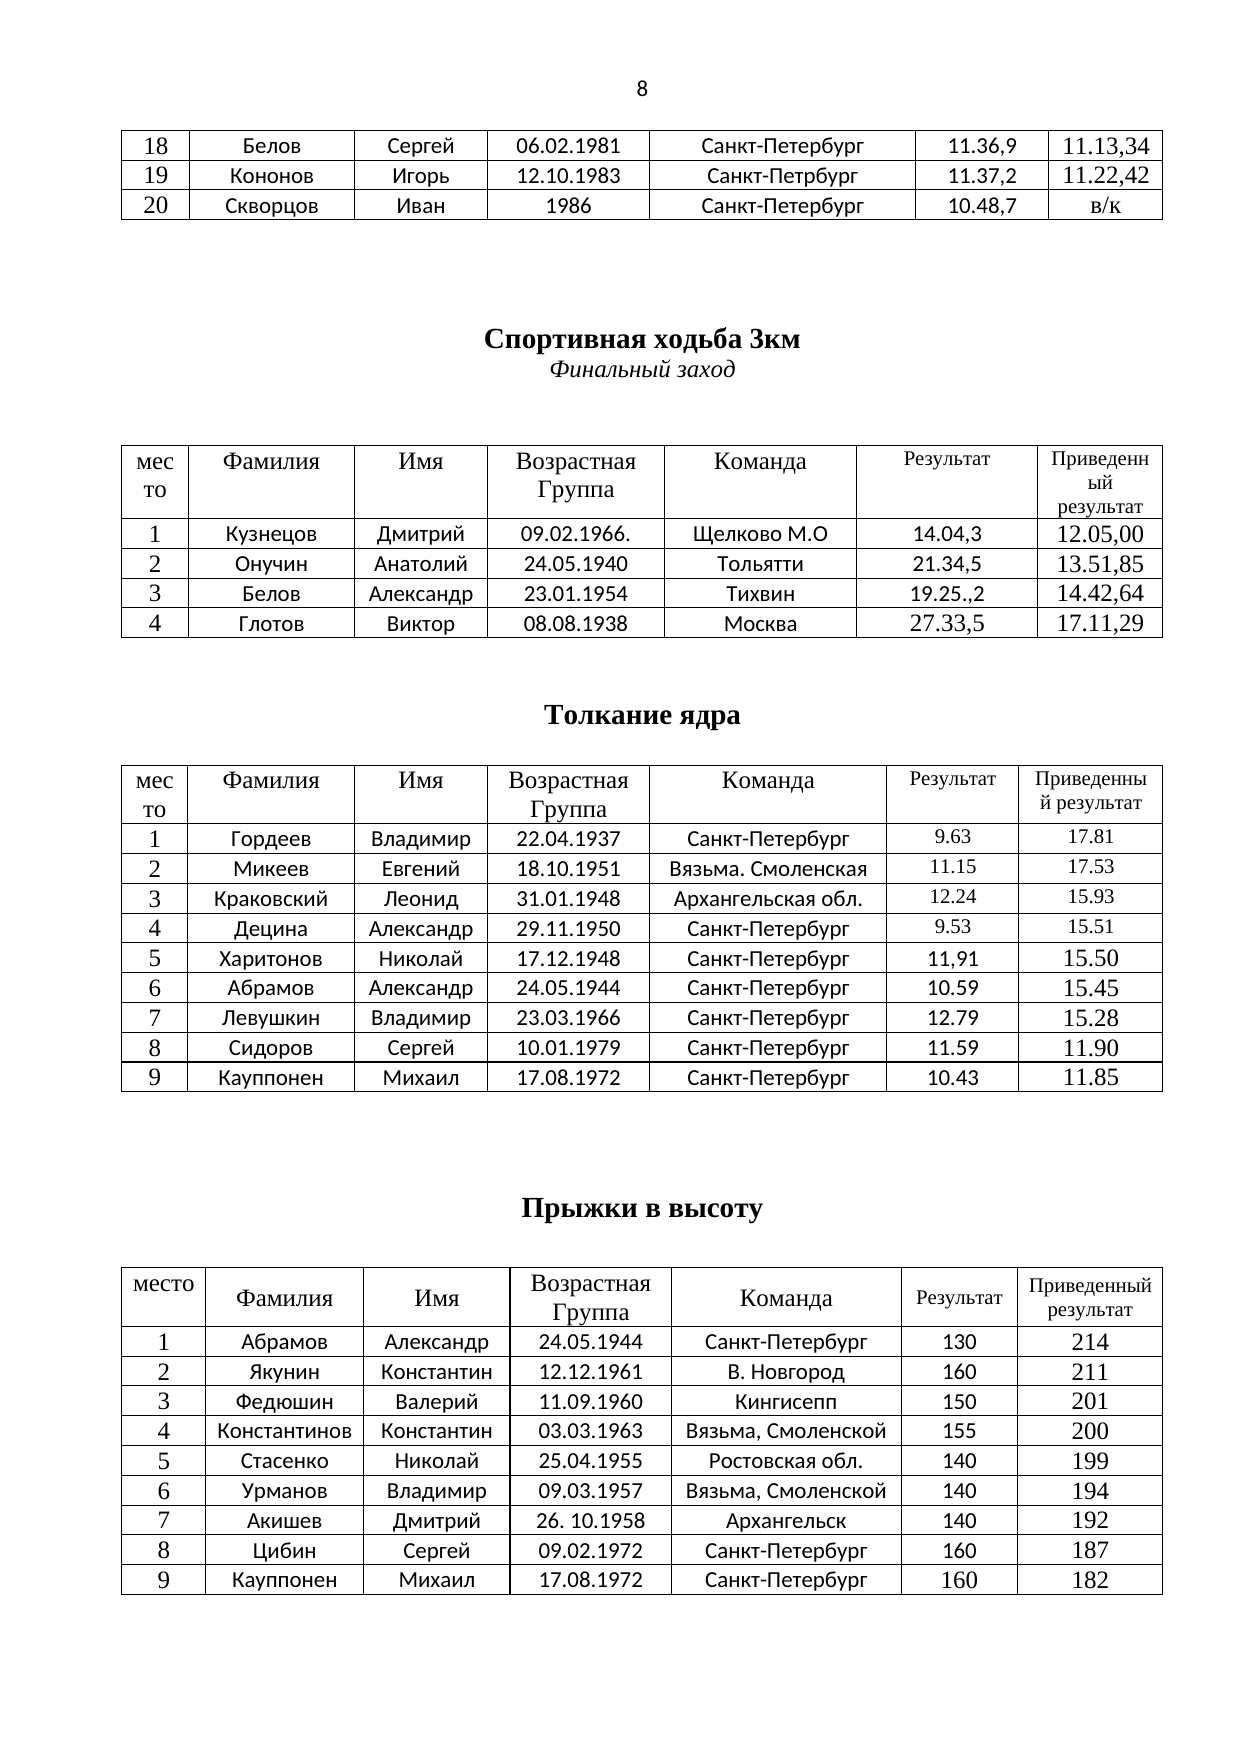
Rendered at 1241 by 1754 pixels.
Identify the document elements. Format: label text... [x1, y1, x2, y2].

table_cell 6 [122, 1476, 205, 1504]
table_cell 4 [122, 914, 187, 942]
table_header Имя [355, 766, 487, 823]
text Толкание ядра [133, 697, 1152, 731]
table_cell 14.42,64 [1038, 579, 1162, 607]
table_cell 8 [122, 1535, 205, 1564]
table_cell Краковский [188, 884, 354, 912]
table_cell 22.04.1937 [488, 824, 649, 853]
table_cell Урманов [206, 1476, 363, 1504]
table_cell 11.59 [887, 1033, 1018, 1061]
table_cell 140 [902, 1446, 1017, 1475]
table_cell 15.28 [1019, 1003, 1162, 1032]
table_cell в/к [1049, 190, 1162, 219]
table_cell 214 [1018, 1327, 1162, 1356]
table_cell Евгений [355, 854, 487, 883]
table_header Команда [665, 446, 856, 518]
table_header место [122, 1268, 205, 1326]
table_header место [122, 766, 187, 823]
table_cell 08.08.1938 [488, 608, 664, 637]
table_header Приведенный результат [1038, 446, 1162, 518]
table_header Возрастная Группа [488, 446, 664, 518]
table_cell Александр [355, 973, 487, 1002]
table_header Возрастная Группа [488, 766, 649, 823]
table_cell 17.81 [1019, 824, 1162, 853]
table_cell Санкт-Петербург [650, 1003, 886, 1032]
table_cell 17.12.1948 [488, 943, 649, 972]
table_cell Александр [364, 1327, 509, 1356]
table_cell 7 [122, 1506, 205, 1534]
table_cell Константинов [206, 1416, 363, 1445]
table_cell Кузнецов [189, 519, 354, 548]
table_cell Тольятти [665, 549, 856, 577]
table_cell Владимир [364, 1476, 509, 1504]
table_cell 23.03.1966 [488, 1003, 649, 1032]
table_cell Сергей [355, 1033, 487, 1061]
table_cell 17.08.1972 [488, 1063, 649, 1091]
table_cell Александр [355, 579, 487, 607]
table_cell Санкт-Петербург [672, 1565, 901, 1594]
table_cell 5 [122, 1446, 205, 1475]
table_cell Кингисепп [672, 1386, 901, 1415]
table_header Приведенный результат [1018, 1268, 1162, 1326]
table_cell 19 [122, 161, 189, 189]
table_cell Сергей [364, 1535, 509, 1564]
table_cell 11.85 [1019, 1063, 1162, 1091]
table_cell 09.02.1972 [511, 1535, 671, 1564]
table_cell 3 [122, 1386, 205, 1415]
table_cell 9 [122, 1565, 205, 1594]
table_cell 211 [1018, 1357, 1162, 1385]
table_cell Кауппонен [206, 1565, 363, 1594]
table_cell Владимир [355, 824, 487, 853]
table_cell Ростовская обл. [672, 1446, 901, 1475]
table_cell Игорь [355, 161, 487, 189]
table_cell Абрамов [206, 1327, 363, 1356]
table_header Результат [857, 446, 1037, 518]
table_cell 06.02.1981 [488, 131, 649, 159]
table_cell 160 [902, 1357, 1017, 1385]
table_cell 09.02.1966. [488, 519, 664, 548]
table_cell 03.03.1963 [511, 1416, 671, 1445]
table_cell 182 [1018, 1565, 1162, 1594]
table_cell 9.53 [887, 914, 1018, 942]
table_cell 12.12.1961 [511, 1357, 671, 1385]
table_cell Москва [665, 608, 856, 637]
table_cell Сергей [355, 131, 487, 159]
table_cell 12.79 [887, 1003, 1018, 1032]
table_cell 11.36,9 [916, 131, 1048, 159]
table_cell 9 [122, 1063, 187, 1091]
table_cell 160 [902, 1565, 1017, 1594]
table_cell 15.51 [1019, 914, 1162, 942]
table_cell 12.05,00 [1038, 519, 1162, 548]
table_cell 1 [122, 1327, 205, 1356]
table_cell 3 [122, 579, 188, 607]
table_cell Михаил [364, 1565, 509, 1594]
table_cell 9.63 [887, 824, 1018, 853]
table_cell 11.22,42 [1049, 161, 1162, 189]
table_header Результат [902, 1268, 1017, 1326]
table_cell Сидоров [188, 1033, 354, 1061]
table_header место [122, 446, 188, 518]
table_cell 8 [122, 1033, 187, 1061]
table_cell 11.15 [887, 854, 1018, 883]
text Спортивная ходьба 3км [133, 321, 1152, 354]
table_cell Николай [364, 1446, 509, 1475]
table_cell Дмитрий [364, 1506, 509, 1534]
table_cell Санкт-Петербург [650, 1033, 886, 1061]
table_header Результат [887, 766, 1018, 823]
table_cell 26. 10.1958 [511, 1506, 671, 1534]
table_cell Левушкин [188, 1003, 354, 1032]
table_header Имя [355, 446, 487, 518]
table_cell Вязьма. Смоленская [650, 854, 886, 883]
table_cell 130 [902, 1327, 1017, 1356]
table_cell Николай [355, 943, 487, 972]
table_cell 12.24 [887, 884, 1018, 912]
table_cell Онучин [189, 549, 354, 577]
table_cell 19.25.,2 [857, 579, 1037, 607]
table_cell 17.08.1972 [511, 1565, 671, 1594]
table_cell 24.05.1944 [488, 973, 649, 1002]
table_cell 09.03.1957 [511, 1476, 671, 1504]
table_cell 13.51,85 [1038, 549, 1162, 577]
table_cell Санкт-Петербург [650, 973, 886, 1002]
table_cell Абрамов [188, 973, 354, 1002]
table_header Команда [650, 766, 886, 823]
table_cell Виктор [355, 608, 487, 637]
table_cell Санкт-Петербург [672, 1327, 901, 1356]
table_cell Акишев [206, 1506, 363, 1534]
table_cell Микеев [188, 854, 354, 883]
table_cell 10.01.1979 [488, 1033, 649, 1061]
table_cell 14.04,3 [857, 519, 1037, 548]
text Финальный заход [133, 354, 1152, 383]
table_cell 10.43 [887, 1063, 1018, 1091]
table_header Команда [672, 1268, 901, 1326]
table_cell 20 [122, 190, 189, 219]
table_cell Константин [364, 1357, 509, 1385]
table_cell 11.13,34 [1049, 131, 1162, 159]
table_cell 29.11.1950 [488, 914, 649, 942]
table_cell 18.10.1951 [488, 854, 649, 883]
table_cell 18 [122, 131, 189, 159]
table_cell В. Новгород [672, 1357, 901, 1385]
table_header Фамилия [206, 1268, 363, 1326]
table_cell 4 [122, 1416, 205, 1445]
table_cell Якунин [206, 1357, 363, 1385]
table_cell 140 [902, 1506, 1017, 1534]
table_header Фамилия [188, 766, 354, 823]
table_cell 1 [122, 824, 187, 853]
table_header Возрастная Группа [511, 1268, 671, 1326]
table_cell Валерий [364, 1386, 509, 1415]
table_cell 2 [122, 549, 188, 577]
table_cell Анатолий [355, 549, 487, 577]
table_cell Федюшин [206, 1386, 363, 1415]
table_cell 6 [122, 973, 187, 1002]
table_cell Архангельская обл. [650, 884, 886, 912]
table_cell 24.05.1940 [488, 549, 664, 577]
table_header Приведенный результат [1019, 766, 1162, 823]
table_cell 21.34,5 [857, 549, 1037, 577]
table_cell Леонид [355, 884, 487, 912]
table_cell 24.05.1944 [511, 1327, 671, 1356]
table_cell 3 [122, 884, 187, 912]
table_cell 17.53 [1019, 854, 1162, 883]
table_cell 199 [1018, 1446, 1162, 1475]
table_cell Санкт-Петербург [650, 190, 915, 219]
table_cell Санкт-Петербург [650, 824, 886, 853]
table_cell 11.90 [1019, 1033, 1162, 1061]
table_cell Кононов [190, 161, 354, 189]
table_cell 23.01.1954 [488, 579, 664, 607]
table_cell Цибин [206, 1535, 363, 1564]
table_cell Владимир [355, 1003, 487, 1032]
table_cell 2 [122, 854, 187, 883]
table_cell 2 [122, 1357, 205, 1385]
table_cell Санкт-Петрбург [650, 161, 915, 189]
table_cell 25.04.1955 [511, 1446, 671, 1475]
table_cell Скворцов [190, 190, 354, 219]
table_cell 1 [122, 519, 188, 548]
table_cell 11,91 [887, 943, 1018, 972]
table_cell 5 [122, 943, 187, 972]
table_cell Глотов [189, 608, 354, 637]
table_cell Белов [189, 579, 354, 607]
table_cell Санкт-Петербург [650, 131, 915, 159]
table_cell 194 [1018, 1476, 1162, 1504]
table_cell 15.93 [1019, 884, 1162, 912]
table_cell 10.59 [887, 973, 1018, 1002]
table_cell 1986 [488, 190, 649, 219]
table_cell 187 [1018, 1535, 1162, 1564]
table_cell 201 [1018, 1386, 1162, 1415]
table_cell 150 [902, 1386, 1017, 1415]
table_cell Децина [188, 914, 354, 942]
table_cell 140 [902, 1476, 1017, 1504]
table_header Имя [364, 1268, 509, 1326]
table_cell Александр [355, 914, 487, 942]
table_cell 160 [902, 1535, 1017, 1564]
table_cell Санкт-Петербург [650, 914, 886, 942]
table_cell Стасенко [206, 1446, 363, 1475]
table_cell Иван [355, 190, 487, 219]
text Прыжки в высоту [133, 1190, 1152, 1224]
table_cell 11.37,2 [916, 161, 1048, 189]
table_cell Гордеев [188, 824, 354, 853]
table_cell 15.45 [1019, 973, 1162, 1002]
table_cell Тихвин [665, 579, 856, 607]
table_cell Вязьма, Смоленской [672, 1476, 901, 1504]
table_cell 11.09.1960 [511, 1386, 671, 1415]
table_cell Вязьма, Смоленской [672, 1416, 901, 1445]
table_header Фамилия [189, 446, 354, 518]
table_cell Белов [190, 131, 354, 159]
table_cell Архангельск [672, 1506, 901, 1534]
table_cell 15.50 [1019, 943, 1162, 972]
table_cell 17.11,29 [1038, 608, 1162, 637]
table_cell Санкт-Петербург [650, 943, 886, 972]
table_cell 155 [902, 1416, 1017, 1445]
table_cell Михаил [355, 1063, 487, 1091]
table_cell 27.33,5 [857, 608, 1037, 637]
table_cell Дмитрий [355, 519, 487, 548]
table_cell 12.10.1983 [488, 161, 649, 189]
table_cell 200 [1018, 1416, 1162, 1445]
table_cell 31.01.1948 [488, 884, 649, 912]
table_cell Санкт-Петербург [650, 1063, 886, 1091]
table_cell Константин [364, 1416, 509, 1445]
table_cell 4 [122, 608, 188, 637]
table_cell 192 [1018, 1506, 1162, 1534]
table_cell Санкт-Петербург [672, 1535, 901, 1564]
table_cell Щелково М.О [665, 519, 856, 548]
table_cell Харитонов [188, 943, 354, 972]
table_cell 10.48,7 [916, 190, 1048, 219]
table_cell 7 [122, 1003, 187, 1032]
table_cell Кауппонен [188, 1063, 354, 1091]
